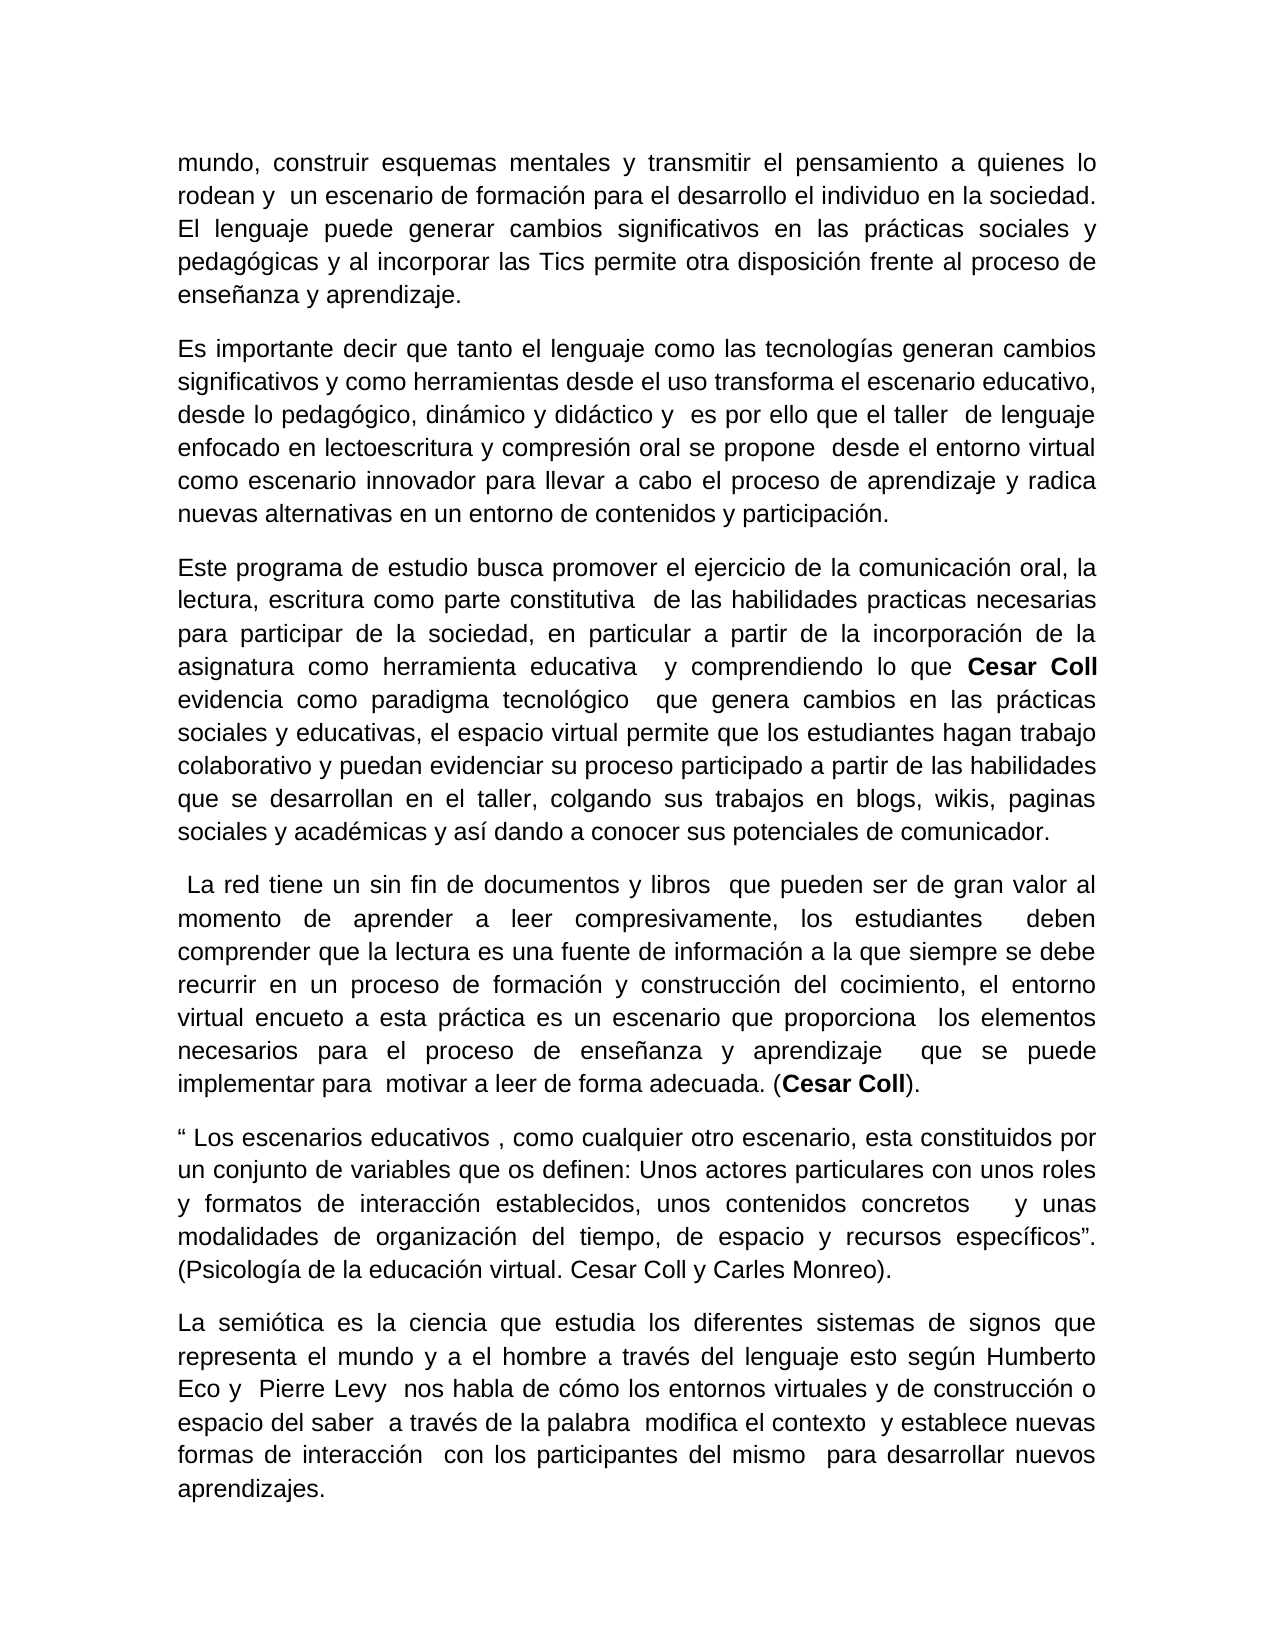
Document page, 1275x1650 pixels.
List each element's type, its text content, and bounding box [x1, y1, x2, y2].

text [177, 148, 1098, 308]
text “ Los escenarios educativos , como cualquier otro escenario, esta constituidos por un conjunto de variables que os definen: Unos actores particulares con unos roles y formatos de interacción establecidos, unos contenidos concretos y unas modalidades de organización del tiempo, de espacio y recursos específicos”. (Psicología de la educación virtual. Cesar Coll y Carles Monreo). [177, 1122, 1098, 1283]
text Es importante decir que tanto el lenguaje como las tecnologías generan cambios significativos y como herramientas desde el uso transforma el escenario educativo, desde lo pedagógico, dinámico y didáctico y es por ello que el taller de lenguaje enfocado en lectoescritura y compresión oral se propone desde el entorno virtual como escenario innovador para llevar a cabo el proceso de aprendizaje y radica nuevas alternativas en un entorno de contenidos y participación. [177, 333, 1098, 527]
text La red tiene un sin fin de documentos y libros que pueden ser de gran valor al momento de aprender a leer compresivamente, los estudiantes deben comprender que la lectura es una fuente de información a la que siempre se debe recurrir en un proceso de formación y construcción del cocimiento, el entorno virtual encueto a esta práctica es un escenario que proporciona los elementos necesarios para el proceso de enseñanza y aprendizaje que se puede implementar para motivar a leer de forma adecuada. (Cesar Coll). [177, 871, 1098, 1097]
text La semiótica es la ciencia que estudia los diferentes sistemas de signos que representa el mundo y a el hombre a través del lenguaje esto según Humberto Eco y Pierre Levy nos habla de cómo los entornos virtuales y de construcción o espacio del saber a través de la palabra modifica el contexto y establece nuevas formas de interacción con los participantes del mismo para desarrollar nuevos aprendizajes. [177, 1308, 1098, 1502]
text Este programa de estudio busca promover el ejercicio de la comunicación oral, la lectura, escritura como parte constitutiva de las habilidades practicas necesarias para participar de la sociedad, en particular a partir de la incorporación de la asignatura como herramienta educativa y comprendiendo lo que Cesar Coll evidencia como paradigma tecnológico que genera cambios en las prácticas sociales y educativas, el espacio virtual permite que los estudiantes hagan trabajo colaborativo y puedan evidenciar su proceso participado a partir de las habilidades que se desarrollan en el taller, colgando sus trabajos en blogs, wikis, paginas sociales y académicas y así dando a conocer sus potenciales de comunicador. [177, 552, 1098, 845]
